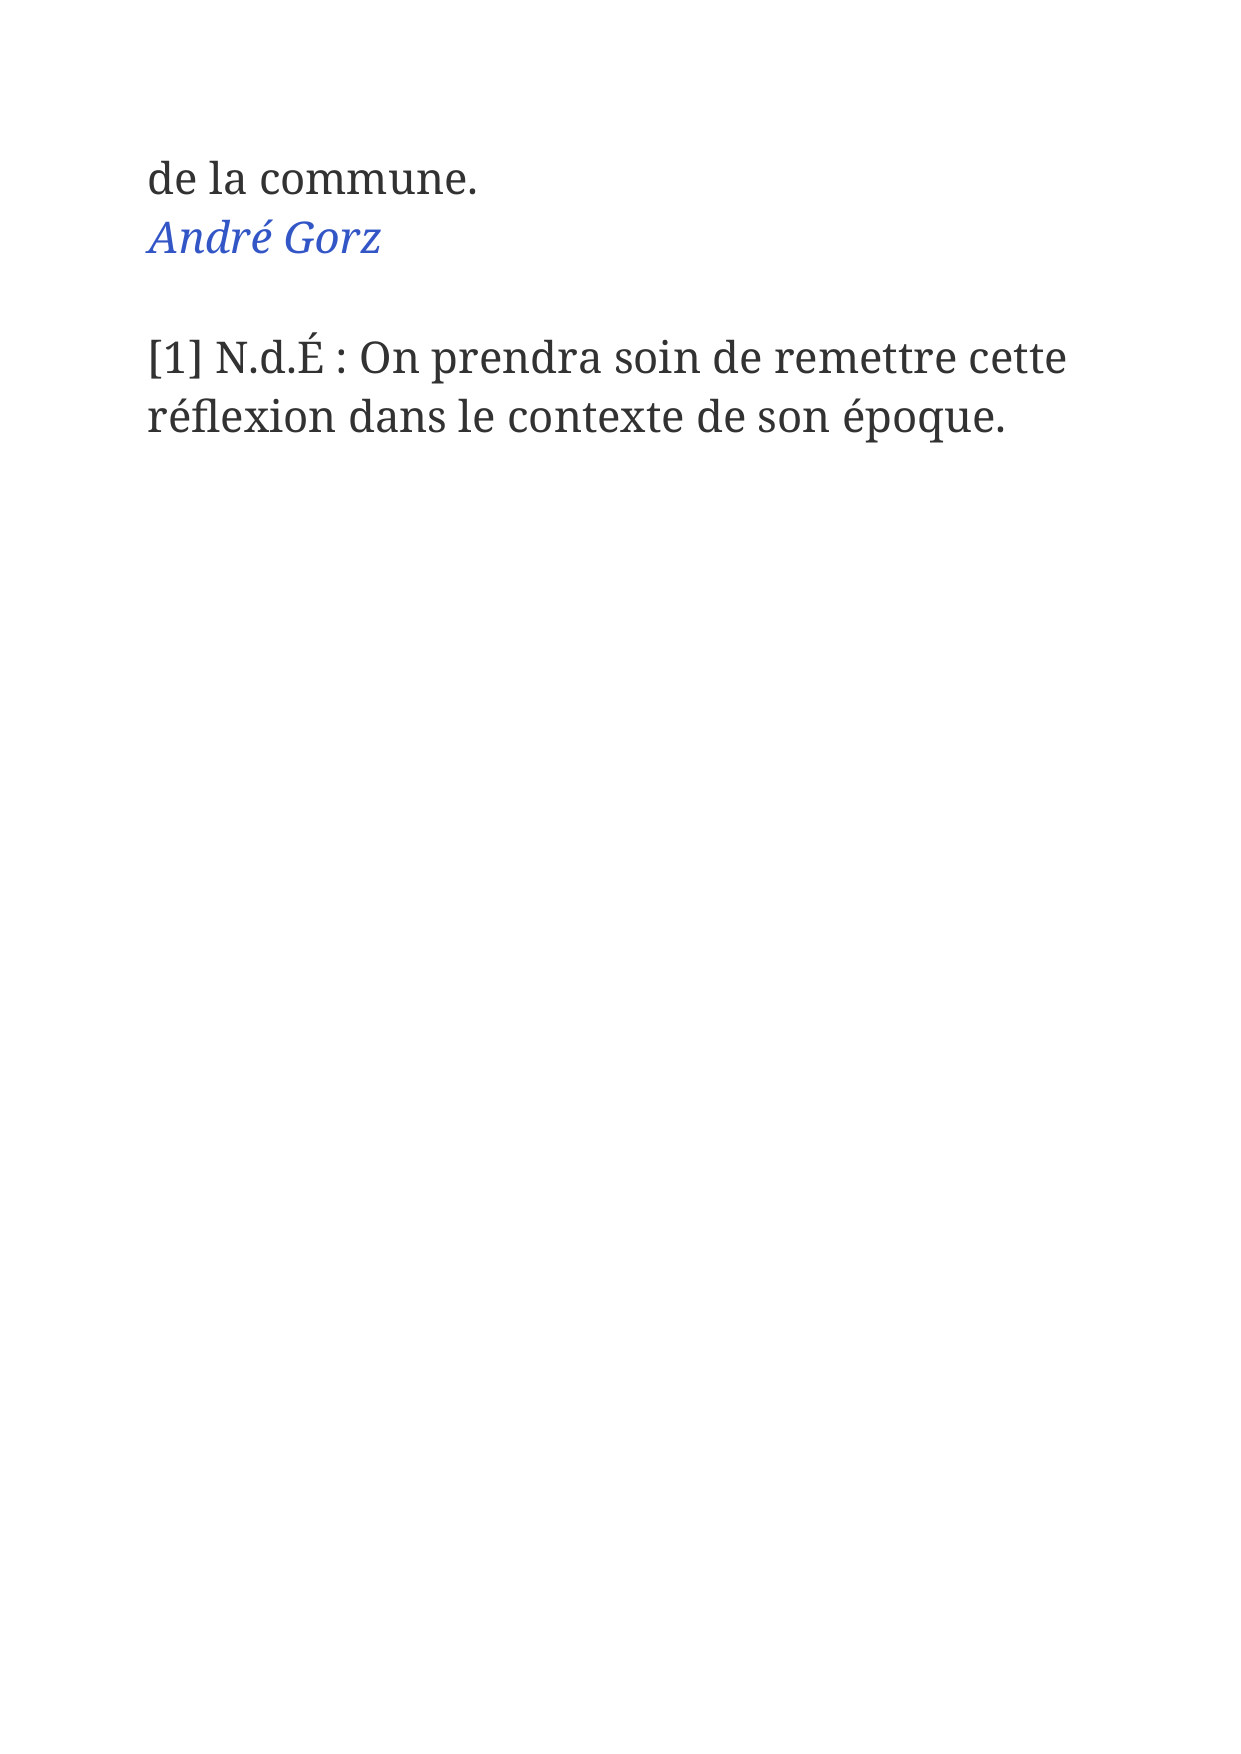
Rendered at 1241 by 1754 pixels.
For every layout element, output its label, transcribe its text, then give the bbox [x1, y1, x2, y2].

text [148, 148, 1093, 207]
text André Gorz [148, 207, 1093, 267]
text [1] N.d.É : On prendra soin de remettre cette réflexion dans le contexte de son époque. [148, 326, 1093, 446]
